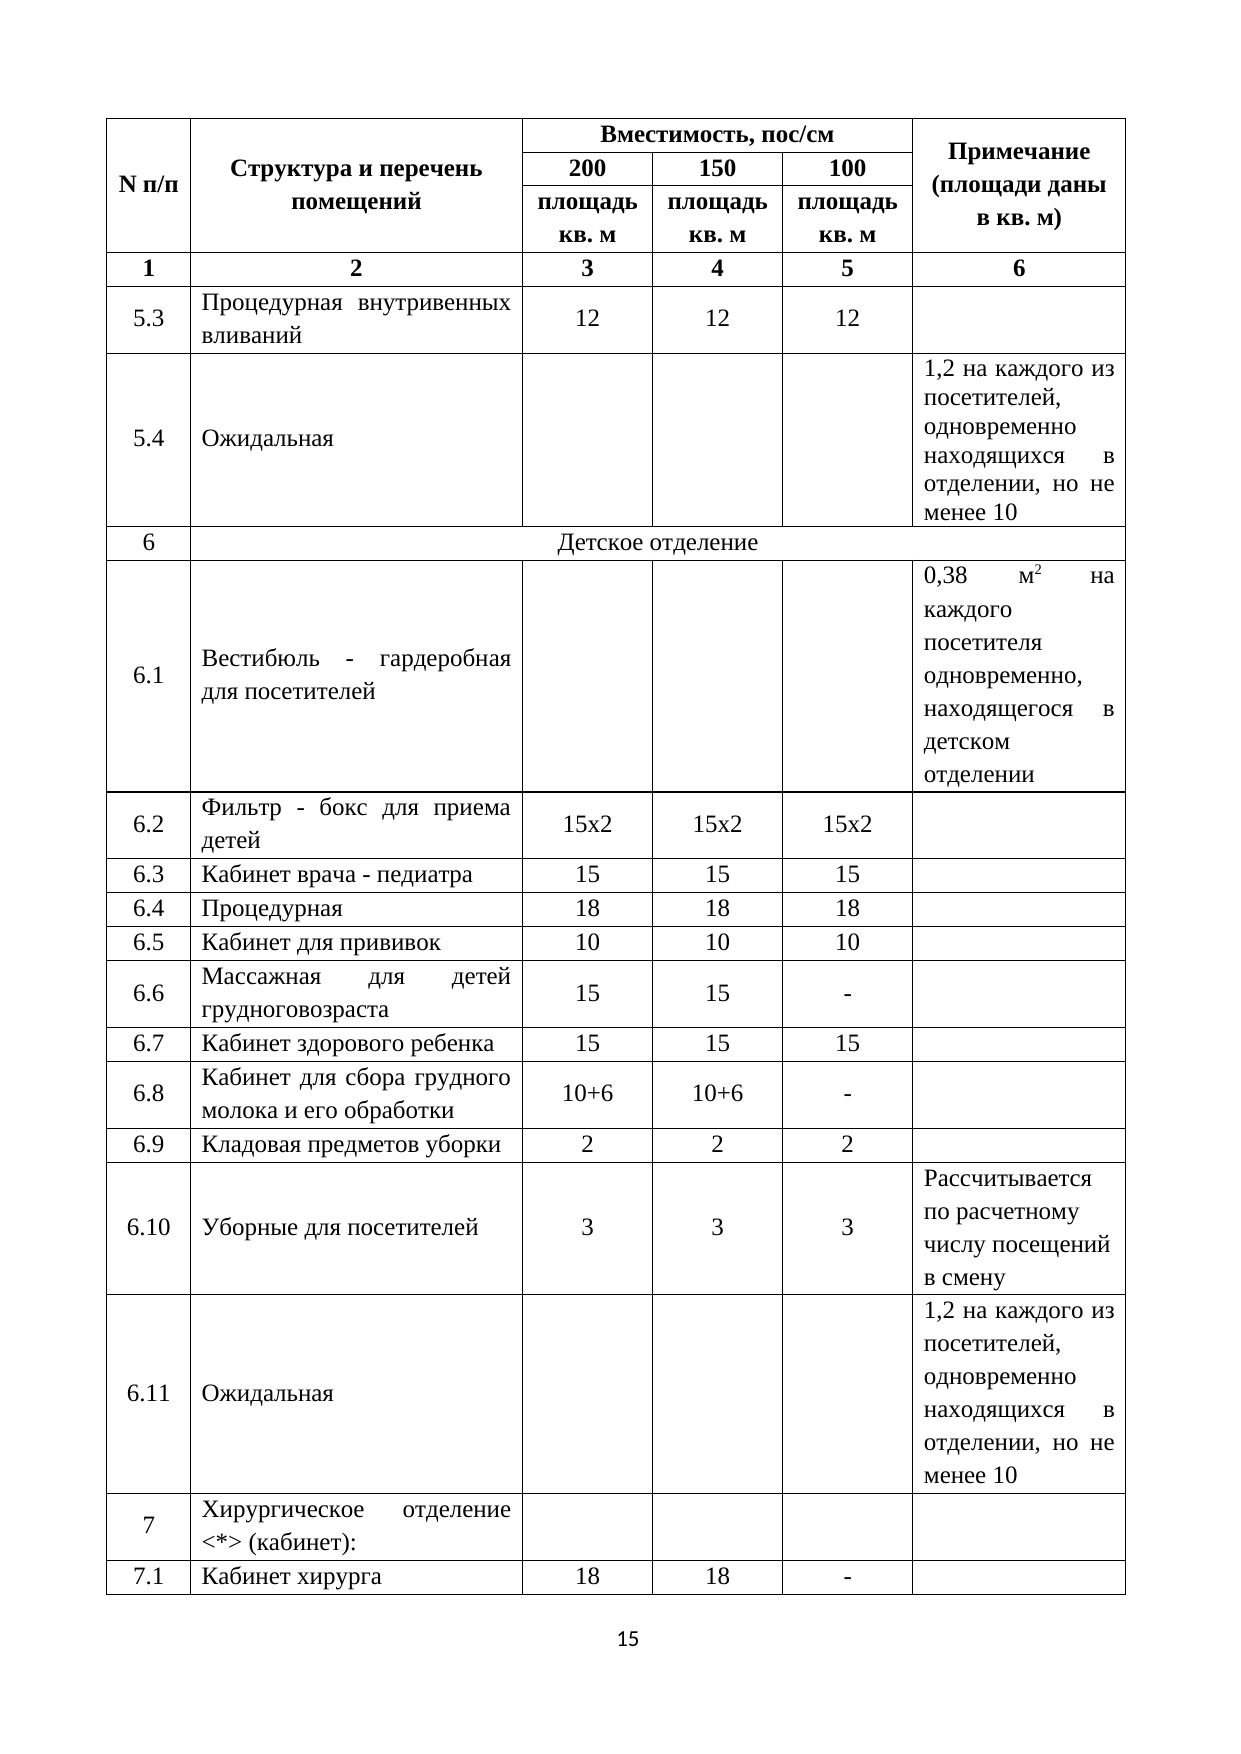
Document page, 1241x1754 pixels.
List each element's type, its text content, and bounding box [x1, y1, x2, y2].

table_cell [913, 1028, 1125, 1061]
table_cell [913, 1129, 1125, 1162]
table_cell Процедурная внутривенных вливаний [191, 287, 522, 352]
table_cell 15 [523, 961, 652, 1027]
table_cell 15 [653, 859, 782, 892]
table_cell Кабинет здорового ребенка [191, 1028, 522, 1061]
table_cell 6.10 [107, 1163, 190, 1294]
table_cell 6.6 [107, 961, 190, 1027]
table_cell 18 [653, 893, 782, 926]
table_cell 5 [783, 253, 912, 286]
table_cell 3 [783, 1163, 912, 1294]
table_cell площадь кв. м [523, 186, 652, 252]
table_cell [523, 561, 652, 791]
table_cell 6 [107, 527, 190, 559]
table_cell 2 [783, 1129, 912, 1162]
table_cell Детское отделение [191, 527, 1125, 559]
table_cell [913, 961, 1125, 1027]
table_cell [913, 927, 1125, 960]
table_cell Рассчитывается по расчетному числу посещений в смену [913, 1163, 1125, 1294]
table_cell Кабинет хирурга [191, 1561, 522, 1594]
table_header Структура и перечень помещений [191, 119, 522, 252]
table_cell 3 [523, 1163, 652, 1294]
table_cell 12 [523, 287, 652, 352]
table_cell 6.3 [107, 859, 190, 892]
table_cell [783, 561, 912, 791]
table_cell [913, 1494, 1125, 1560]
table_cell 15х2 [653, 793, 782, 858]
table_cell 15х2 [783, 793, 912, 858]
table_cell 6.4 [107, 893, 190, 926]
table_cell 6.2 [107, 793, 190, 858]
table_cell Процедурная [191, 893, 522, 926]
table_cell 3 [653, 1163, 782, 1294]
table_cell [653, 1494, 782, 1560]
table_cell [913, 1561, 1125, 1594]
table_cell 12 [783, 287, 912, 352]
table_cell 150 [653, 153, 782, 185]
table_cell 15х2 [523, 793, 652, 858]
table_cell 18 [523, 893, 652, 926]
table_cell [653, 1295, 782, 1493]
table_cell [523, 1494, 652, 1560]
table_cell [783, 1494, 912, 1560]
table_cell 15 [653, 961, 782, 1027]
table_cell Кладовая предметов уборки [191, 1129, 522, 1162]
table_cell - [783, 961, 912, 1027]
table_cell 10+6 [523, 1062, 652, 1128]
table_cell 12 [653, 287, 782, 352]
table_cell 3 [523, 253, 652, 286]
table_cell 6.11 [107, 1295, 190, 1493]
table_cell 18 [783, 893, 912, 926]
table_cell 1,2 на каждого из посетителей, одновременно находящихся в отделении, но не менее 10 [913, 354, 1125, 526]
table_cell 1 [107, 253, 190, 286]
table_cell [523, 354, 652, 526]
table_cell 5.4 [107, 354, 190, 526]
table_cell 15 [523, 859, 652, 892]
table_cell 15 [523, 1028, 652, 1061]
table_header Вместимость, пос/см [523, 119, 912, 152]
table_cell - [783, 1561, 912, 1594]
table_cell [913, 287, 1125, 352]
table_cell 5.3 [107, 287, 190, 352]
table_cell 6.1 [107, 561, 190, 791]
table_cell [783, 354, 912, 526]
table_cell Кабинет врача - педиатра [191, 859, 522, 892]
table_cell 15 [783, 1028, 912, 1061]
table_cell площадь кв. м [783, 186, 912, 252]
table_cell 7 [107, 1494, 190, 1560]
table_cell [913, 1062, 1125, 1128]
table_cell 0,38 м2 на каждого посетителя одновременно, находящегося в детском отделении [913, 561, 1125, 791]
table_cell 18 [653, 1561, 782, 1594]
table_cell [653, 561, 782, 791]
table_cell 10 [523, 927, 652, 960]
table_cell Ожидальная [191, 354, 522, 526]
table_cell Ожидальная [191, 1295, 522, 1493]
table_cell [783, 1295, 912, 1493]
table_cell Хирургическое отделение <*> (кабинет): [191, 1494, 522, 1560]
table_cell 10+6 [653, 1062, 782, 1128]
table_cell площадь кв. м [653, 186, 782, 252]
table_cell [913, 859, 1125, 892]
table_cell 4 [653, 253, 782, 286]
table_cell 2 [523, 1129, 652, 1162]
table_cell 10 [653, 927, 782, 960]
table_cell [523, 1295, 652, 1493]
table_cell [913, 893, 1125, 926]
table_cell Массажная для детей грудноговозраста [191, 961, 522, 1027]
table_cell Вестибюль - гардеробная для посетителей [191, 561, 522, 791]
table_cell Кабинет для прививок [191, 927, 522, 960]
table_cell [653, 354, 782, 526]
table_cell 18 [523, 1561, 652, 1594]
table_cell 2 [653, 1129, 782, 1162]
table_cell Уборные для посетителей [191, 1163, 522, 1294]
table_cell - [783, 1062, 912, 1128]
table_cell Кабинет для сбора грудного молока и его обработки [191, 1062, 522, 1128]
table_cell 6.5 [107, 927, 190, 960]
table_cell Фильтр - бокс для приема детей [191, 793, 522, 858]
table_cell 6.8 [107, 1062, 190, 1128]
table_cell 7.1 [107, 1561, 190, 1594]
table_cell 1,2 на каждого из посетителей, одновременно находящихся в отделении, но не менее 10 [913, 1295, 1125, 1493]
table_cell 15 [653, 1028, 782, 1061]
table_cell 100 [783, 153, 912, 185]
table_cell 6 [913, 253, 1125, 286]
table_cell 10 [783, 927, 912, 960]
table_cell 15 [783, 859, 912, 892]
table_cell 200 [523, 153, 652, 185]
table_cell 6.7 [107, 1028, 190, 1061]
table_cell 2 [191, 253, 522, 286]
table_cell [913, 793, 1125, 858]
table_header Примечание (площади даны в кв. м) [913, 119, 1125, 252]
table_header N п/п [107, 119, 190, 252]
table_cell 6.9 [107, 1129, 190, 1162]
